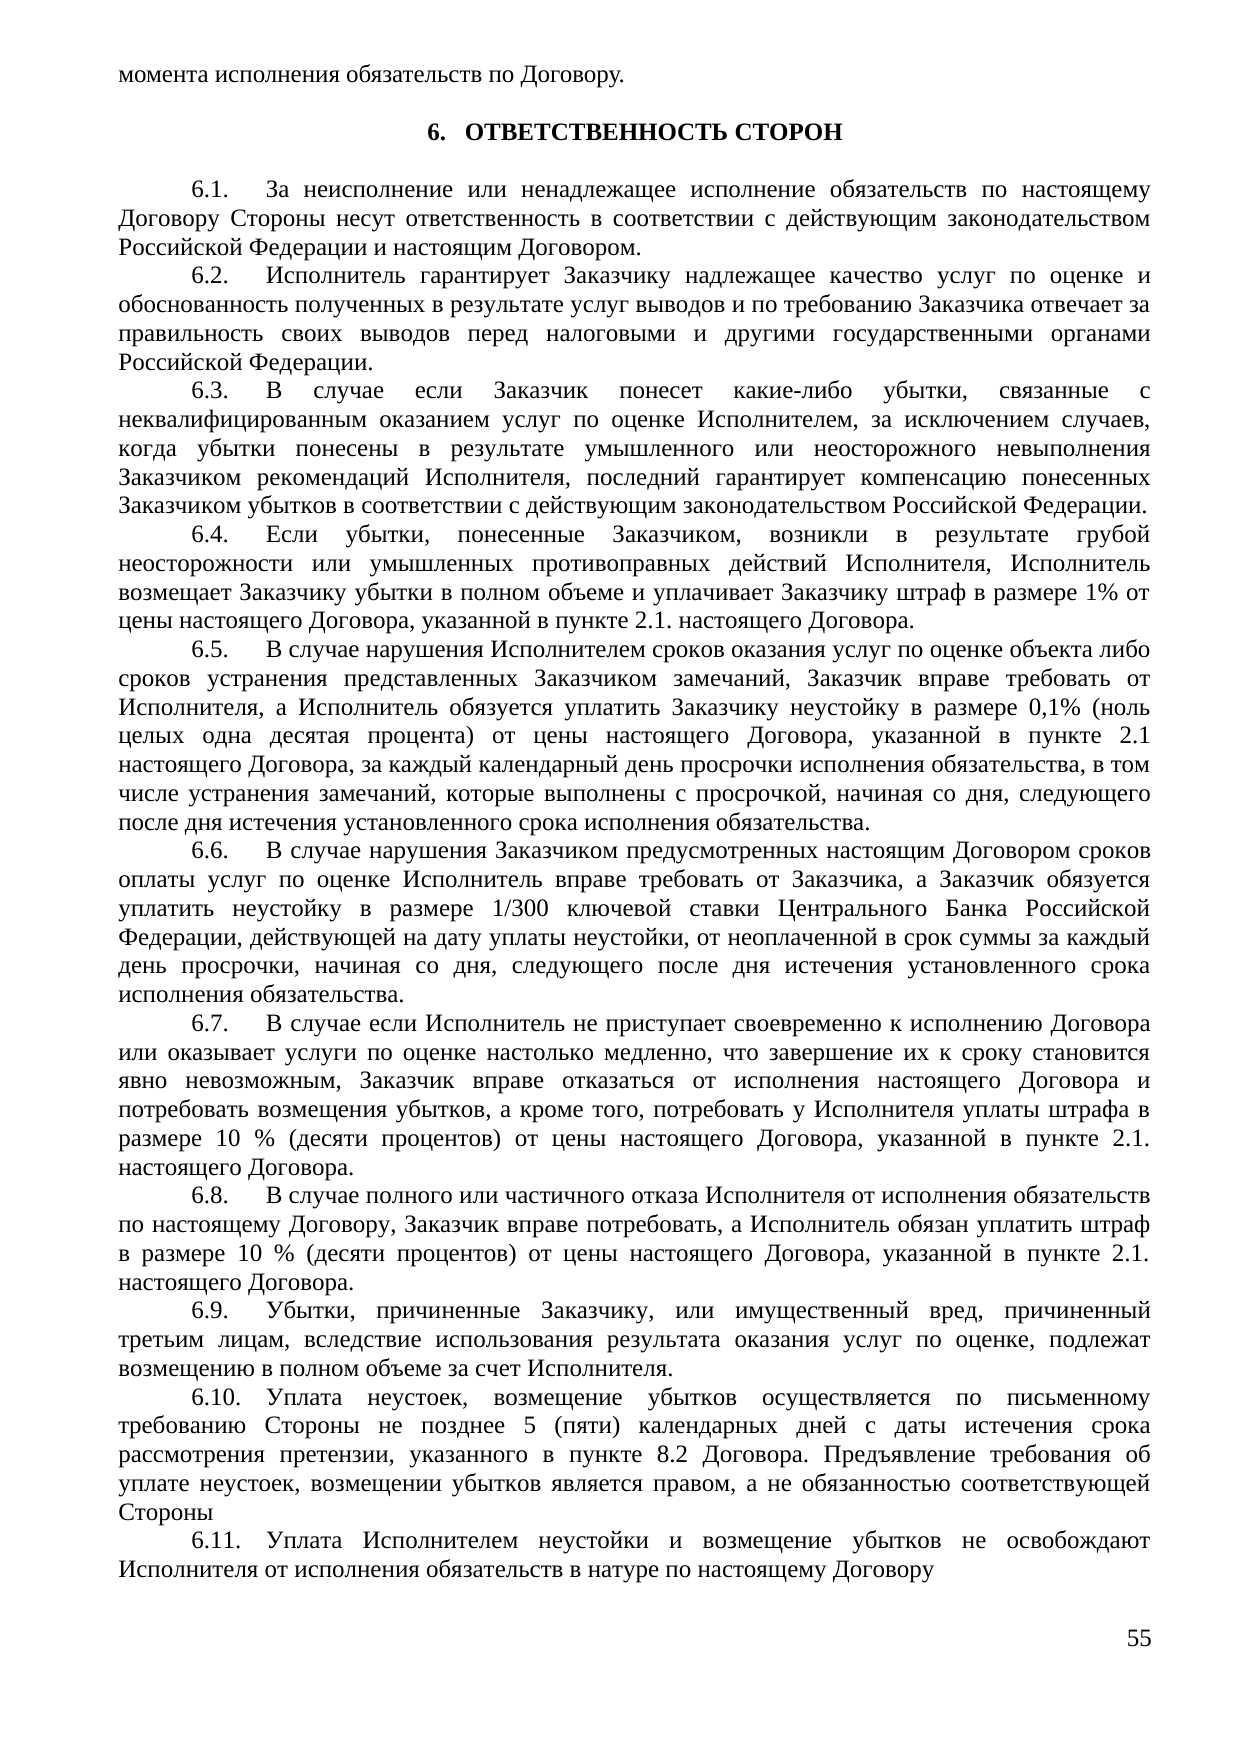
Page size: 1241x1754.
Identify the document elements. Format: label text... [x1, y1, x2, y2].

list ОТВЕТСТВЕННОСТЬ СТОРОН [118, 117, 1152, 145]
text 6.9. Убытки, причиненные Заказчику, или имущественный вред, причиненный третьим лицам, вследствие использования результата оказания услуг по оценке, подлежат возмещению в полном объеме за счет Исполнителя. [118, 1295, 1152, 1382]
text 6.11. Уплата Исполнителем неустойки и возмещение убытков не освобождают Исполнителя от исполнения обязательств в натуре по настоящему Договору [118, 1525, 1152, 1583]
text 6.1. За неисполнение или ненадлежащее исполнение обязательств по настоящему Договору Стороны несут ответственность в соответствии с действующим законодательством Российской Федерации и настоящим Договором. [118, 174, 1152, 260]
text 6.3. В случае если Заказчик понесет какие-либо убытки, связанные с неквалифицированным оказанием услуг по оценке Исполнителем, за исключением случаев, когда убытки понесены в результате умышленного или неосторожного невыполнения Заказчиком рекомендаций Исполнителя, последний гарантирует компенсацию понесенных Заказчиком убытков в соответствии с действующим законодательством Российской Федерации. [118, 375, 1152, 519]
text 6.4. Если убытки, понесенные Заказчиком, возникли в результате грубой неосторожности или умышленных противоправных действий Исполнителя, Исполнитель возмещает Заказчику убытки в полном объеме и уплачивает Заказчику штраф в размере 1% от цены настоящего Договора, указанной в пункте 2.1. настоящего Договора. [118, 519, 1152, 634]
text 6.6. В случае нарушения Заказчиком предусмотренных настоящим Договором сроков оплаты услуг по оценке Исполнитель вправе требовать от Заказчика, а Заказчик обязуется уплатить неустойку в размере 1/300 ключевой ставки Центрального Банка Российской Федерации, действующей на дату уплаты неустойки, от неоплаченной в срок суммы за каждый день просрочки, начиная со дня, следующего после дня истечения установленного срока исполнения обязательства. [118, 835, 1152, 1008]
text 6.8. В случае полного или частичного отказа Исполнителя от исполнения обязательств по настоящему Договору, Заказчик вправе потребовать, а Исполнитель обязан уплатить штраф в размере 10 % (десяти процентов) от цены настоящего Договора, указанной в пункте 2.1. настоящего Договора. [118, 1180, 1152, 1295]
text 6.10. Уплата неустоек, возмещение убытков осуществляется по письменному требованию Стороны не позднее 5 (пяти) календарных дней с даты истечения срока рассмотрения претензии, указанного в пункте 8.2 Договора. Предъявление требования об уплате неустоек, возмещении убытков является правом, а не обязанностью соответствующей Стороны [118, 1382, 1152, 1525]
text 6.5. В случае нарушения Исполнителем сроков оказания услуг по оценке объекта либо сроков устранения представленных Заказчиком замечаний, Заказчик вправе требовать от Исполнителя, а Исполнитель обязуется уплатить Заказчику неустойку в размере 0,1% (ноль целых одна десятая процента) от цены настоящего Договора, указанной в пункте 2.1 настоящего Договора, за каждый календарный день просрочки исполнения обязательства, в том числе устранения замечаний, которые выполнены с просрочкой, начиная со дня, следующего после дня истечения установленного срока исполнения обязательства. [118, 634, 1152, 835]
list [118, 59, 1152, 88]
text 6.2. Исполнитель гарантирует Заказчику надлежащее качество услуг по оценке и обоснованность полученных в результате услуг выводов и по требованию Заказчика отвечает за правильность своих выводов перед налоговыми и другими государственными органами Российской Федерации. [118, 260, 1152, 375]
text 6.7. В случае если Исполнитель не приступает своевременно к исполнению Договора или оказывает услуги по оценке настолько медленно, что завершение их к сроку становится явно невозможным, Заказчик вправе отказаться от исполнения настоящего Договора и потребовать возмещения убытков, а кроме того, потребовать у Исполнителя уплаты штрафа в размере 10 % (десяти процентов) от цены настоящего Договора, указанной в пункте 2.1. настоящего Договора. [118, 1008, 1152, 1180]
